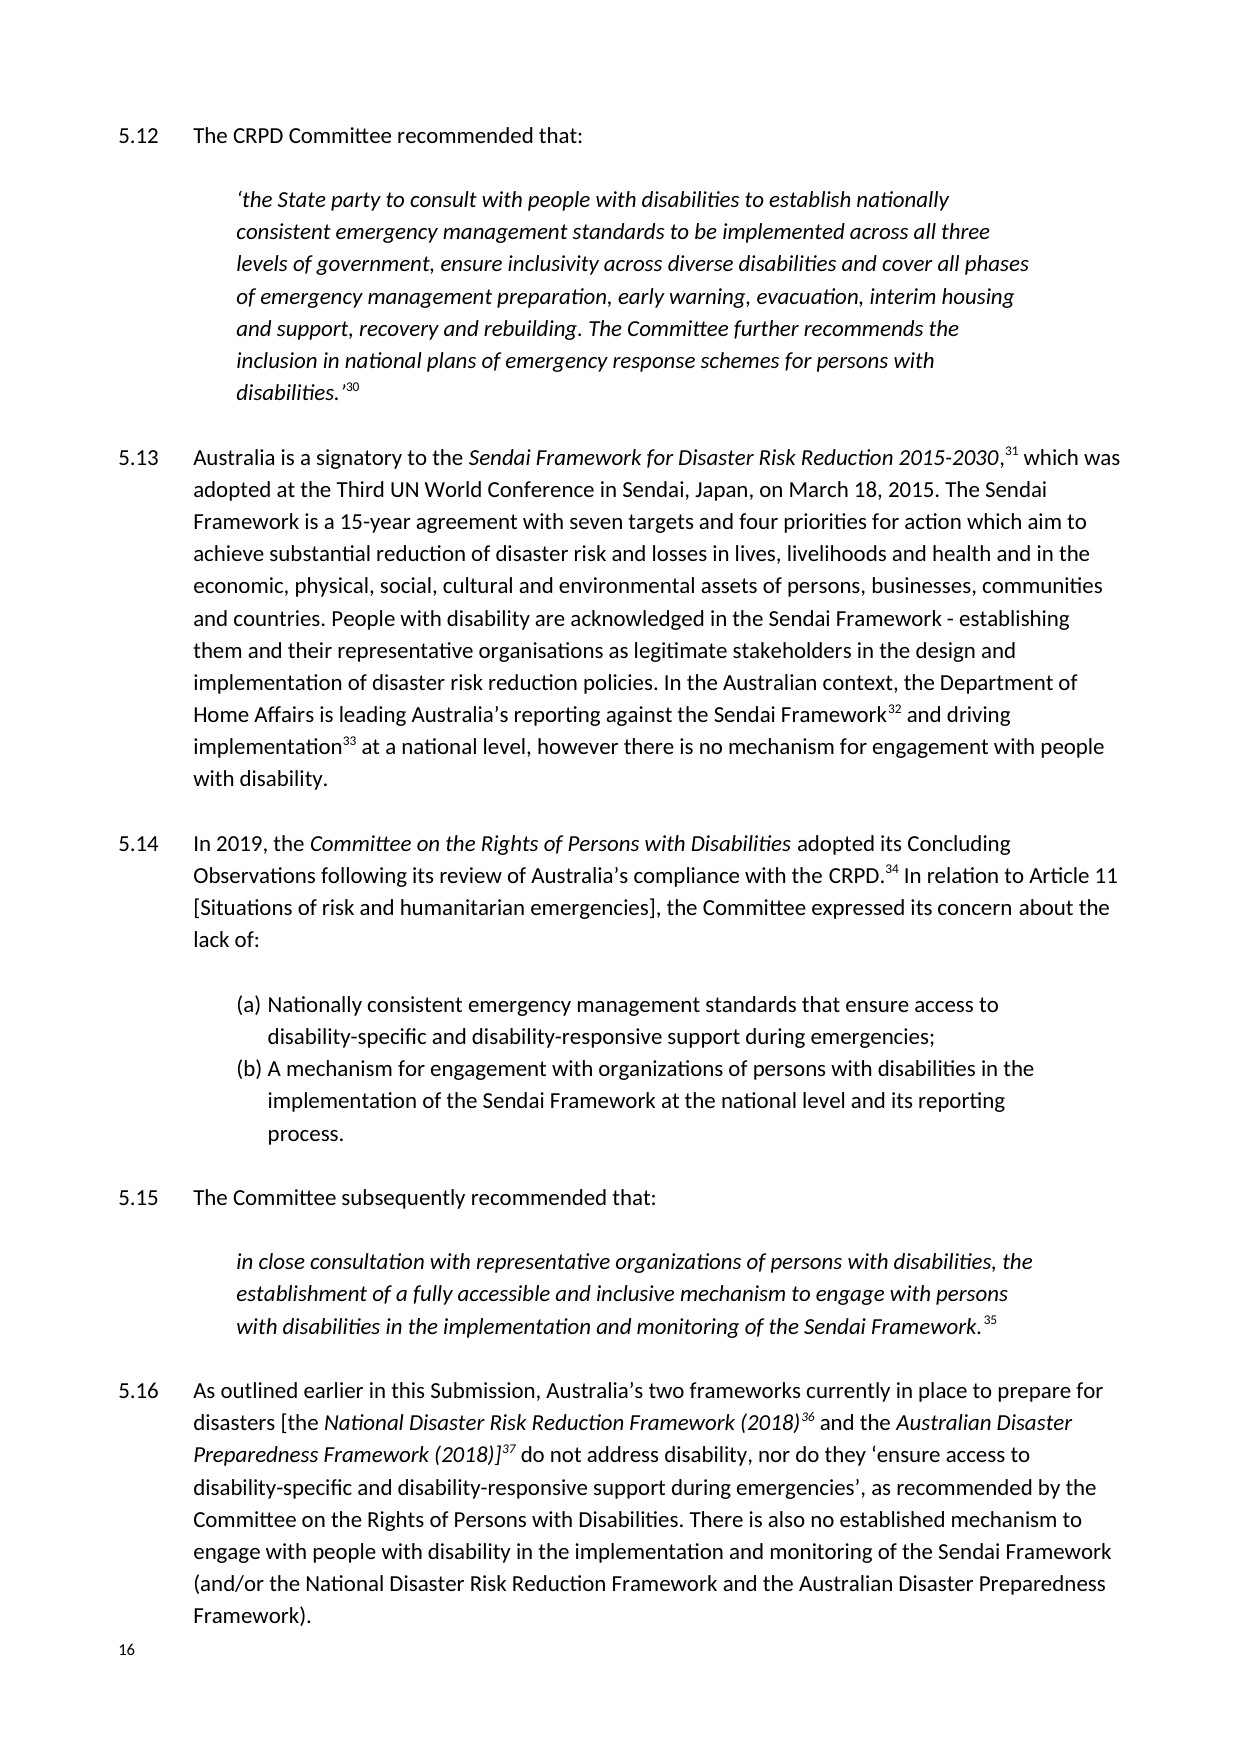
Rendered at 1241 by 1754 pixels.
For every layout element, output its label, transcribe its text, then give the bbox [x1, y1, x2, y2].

list 5.12 The CRPD Committee recommended that: [118, 121, 1122, 149]
list in close consultation with representative organizations of persons with disabilities, the establishment of a fully accessible and inclusive mechanism to engage with persons with disabilities in the implementation and monitoring of the Sendai Framework. [236, 1247, 1047, 1340]
text 5.13 Australia is a signatory to the Sendai Framework for Disaster Risk Reduction 2015-2030, which was adopted at the Third UN World Conference in Sendai, Japan, on March 18, 2015. The Sendai Framework is a 15-year agreement with seven targets and four priorities for action which aim to achieve substantial reduction of disaster risk and losses in lives, livelihoods and health and in the economic, physical, social, cultural and environmental assets of persons, businesses, communities and countries. People with disability are acknowledged in the Sendai Framework - establishing them and their representative organisations as legitimate stakeholders in the design and implementation of disaster risk reduction policies. In the Australian context, the Department of Home Affairs is leading Australia’s reporting against the Sendai Framework and driving implementation at a national level, however there is no mechanism for engagement with people with disability. [118, 443, 1122, 793]
list (b) A mechanism for engagement with organizations of persons with disabilities in the implementation of the Sendai Framework at the national level and its reporting process. [236, 1054, 1047, 1147]
list 5.15 The Committee subsequently recommended that: [118, 1183, 1122, 1211]
text ‘the State party to consult with people with disabilities to establish nationally consistent emergency management standards to be implemented across all three levels of government, ensure inclusivity across diverse disabilities and cover all phases of emergency management preparation, early warning, evacuation, interim housing and support, recovery and rebuilding. The Committee further recommends the inclusion in national plans of emergency response schemes for persons with disabilities.’ [236, 185, 1047, 406]
text 5.16 As outlined earlier in this Submission, Australia’s two frameworks currently in place to prepare for disasters [the National Disaster Risk Reduction Framework (2018) and the Australian Disaster Preparedness Framework (2018)] do not address disability, nor do they ‘ensure access to disability-specific and disability-responsive support during emergencies’, as recommended by the Committee on the Rights of Persons with Disabilities. There is also no established mechanism to engage with people with disability in the implementation and monitoring of the Sendai Framework (and/or the National Disaster Risk Reduction Framework and the Australian Disaster Preparedness Framework). [118, 1376, 1122, 1629]
list 5.14 In 2019, the Committee on the Rights of Persons with Disabilities adopted its Concluding Observations following its review of Australia’s compliance with the CRPD. In relation to Article 11 [Situations of risk and humanitarian emergencies], the Committee expressed its concern about the lack of: [118, 829, 1122, 953]
list (a) Nationally consistent emergency management standards that ensure access to disability-specific and disability-responsive support during emergencies; [236, 990, 1047, 1050]
